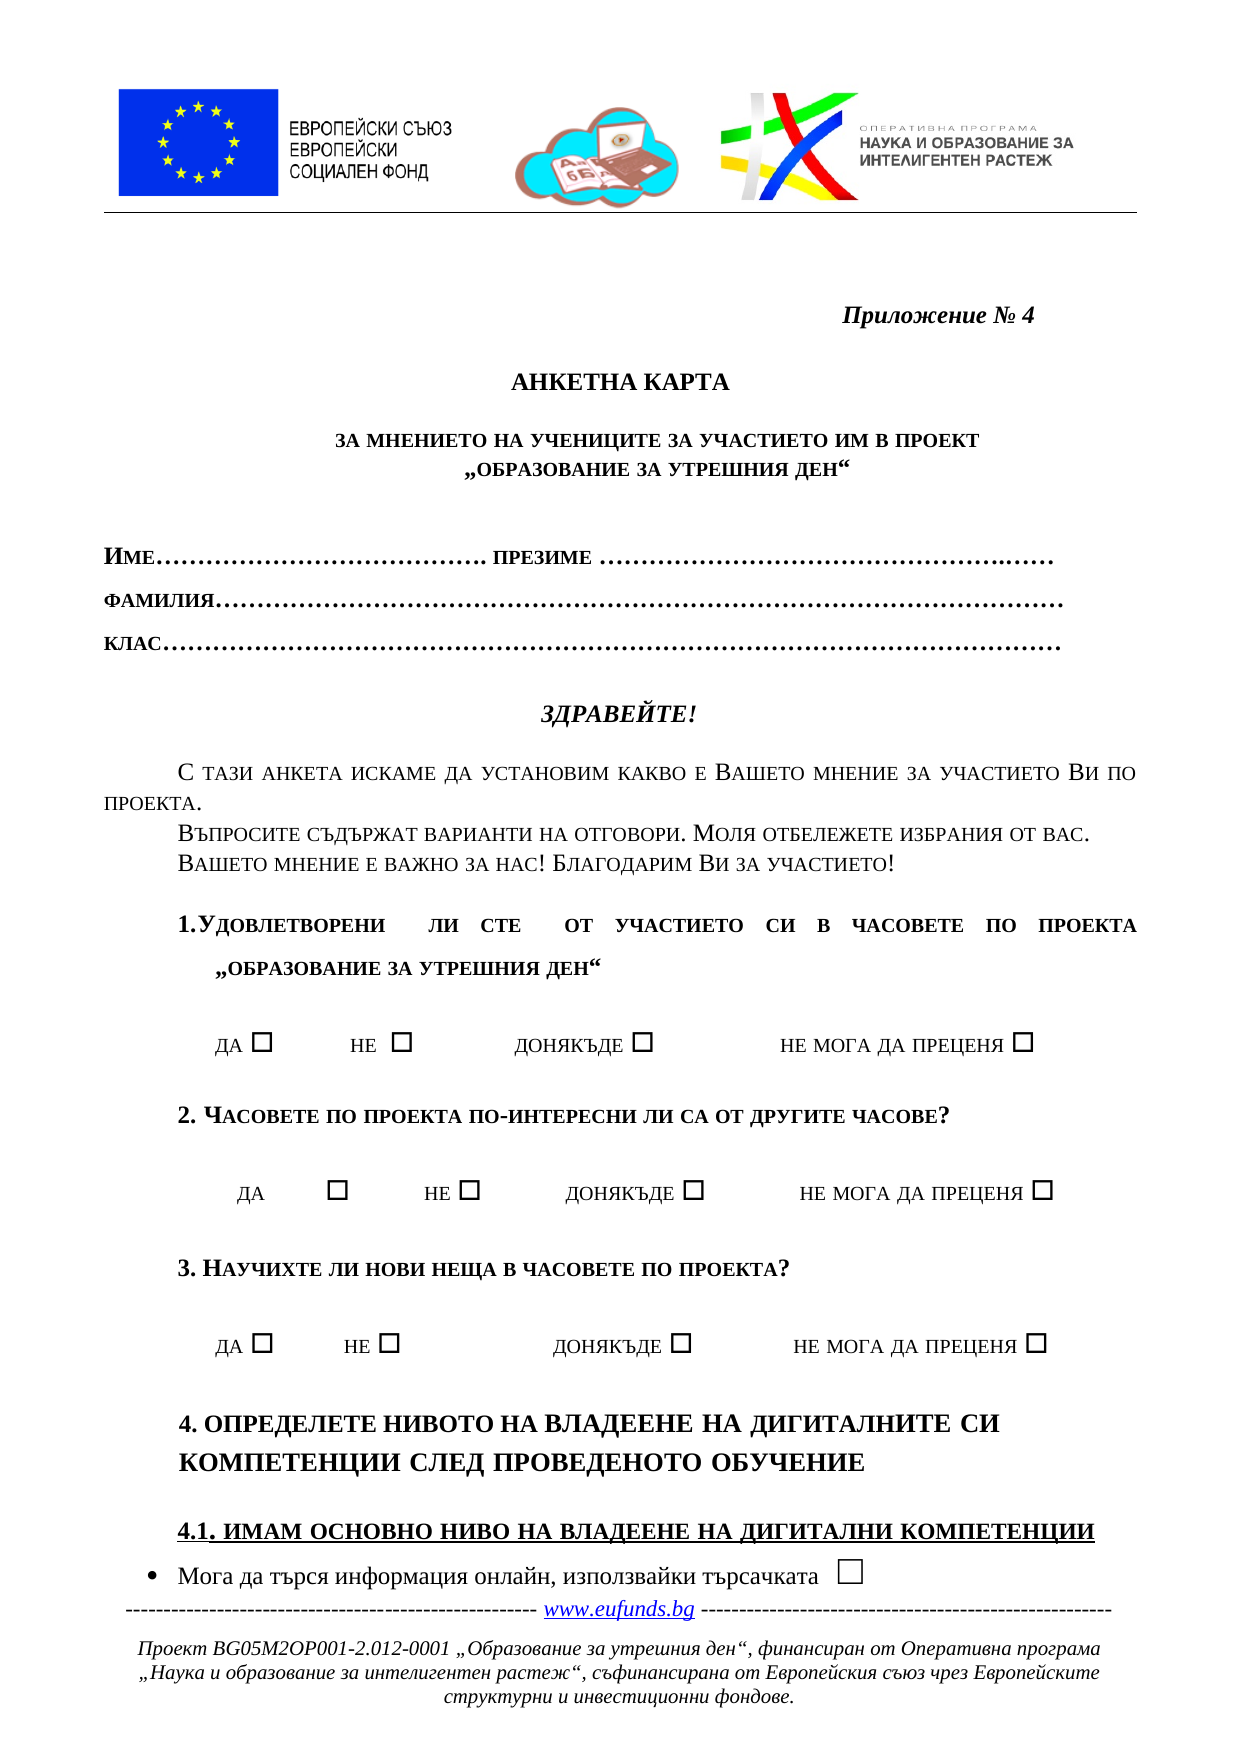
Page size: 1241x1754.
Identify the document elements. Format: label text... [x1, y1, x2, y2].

text 3. Научихте ли нови неща в часовете по проекта? [177, 1253, 1137, 1282]
picture [103, 77, 484, 210]
text да □ не □ донякъде □ не мога да преценя □ [215, 1313, 1137, 1364]
text да □ не □ донякъде □ не мога да преценя □ [102, 1160, 1137, 1211]
text ЗДРАВЕЙТЕ! [103, 699, 1137, 728]
text клас……………………………………………………………………………………………… [103, 627, 1137, 656]
list Часовете по проекта по-интересни ли са от другите часове? [177, 1101, 1137, 1129]
text Въпросите съдържат варианти на отговори. Моля отбележете избрания от вас. [103, 818, 1137, 846]
text да □ не □ донякъде □ не мога да преценя □ [215, 1012, 1137, 1063]
picture [706, 73, 1093, 210]
picture [515, 107, 680, 210]
text 4.1. имам основно ниво на владеене на дигитални компетенции [177, 1512, 1137, 1546]
text АНКЕТНА КАРТА [103, 367, 1137, 396]
text Име…………………………………. презиме ………………………………………….…… фамилия………………………………………………………………………………………… [103, 541, 1137, 613]
text С тази анкета искаме да установим какво е Вашето мнение за участието Ви по проекта. [103, 757, 1137, 816]
text „образование за утрешния ден“ [103, 453, 1137, 482]
list Мога да търся информация онлайн, използвайки търсачката □ [148, 1546, 1137, 1593]
text Приложение № 4 [768, 300, 1137, 328]
text Вашето мнение е важно за нас! Благодарим Ви за участието! [103, 848, 1137, 877]
text 4. ОПРЕДЕЛЕТЕ НИВОТО НА владеене на ДИГИТАЛНите си компетенции след проведеното обучение [178, 1402, 1137, 1478]
list Удовлетворени ли сте от участието си в часовете по проекта „образование за утрешния ден“ [177, 909, 1137, 981]
text за мнението на учениците за участието им в проект [103, 424, 1137, 453]
